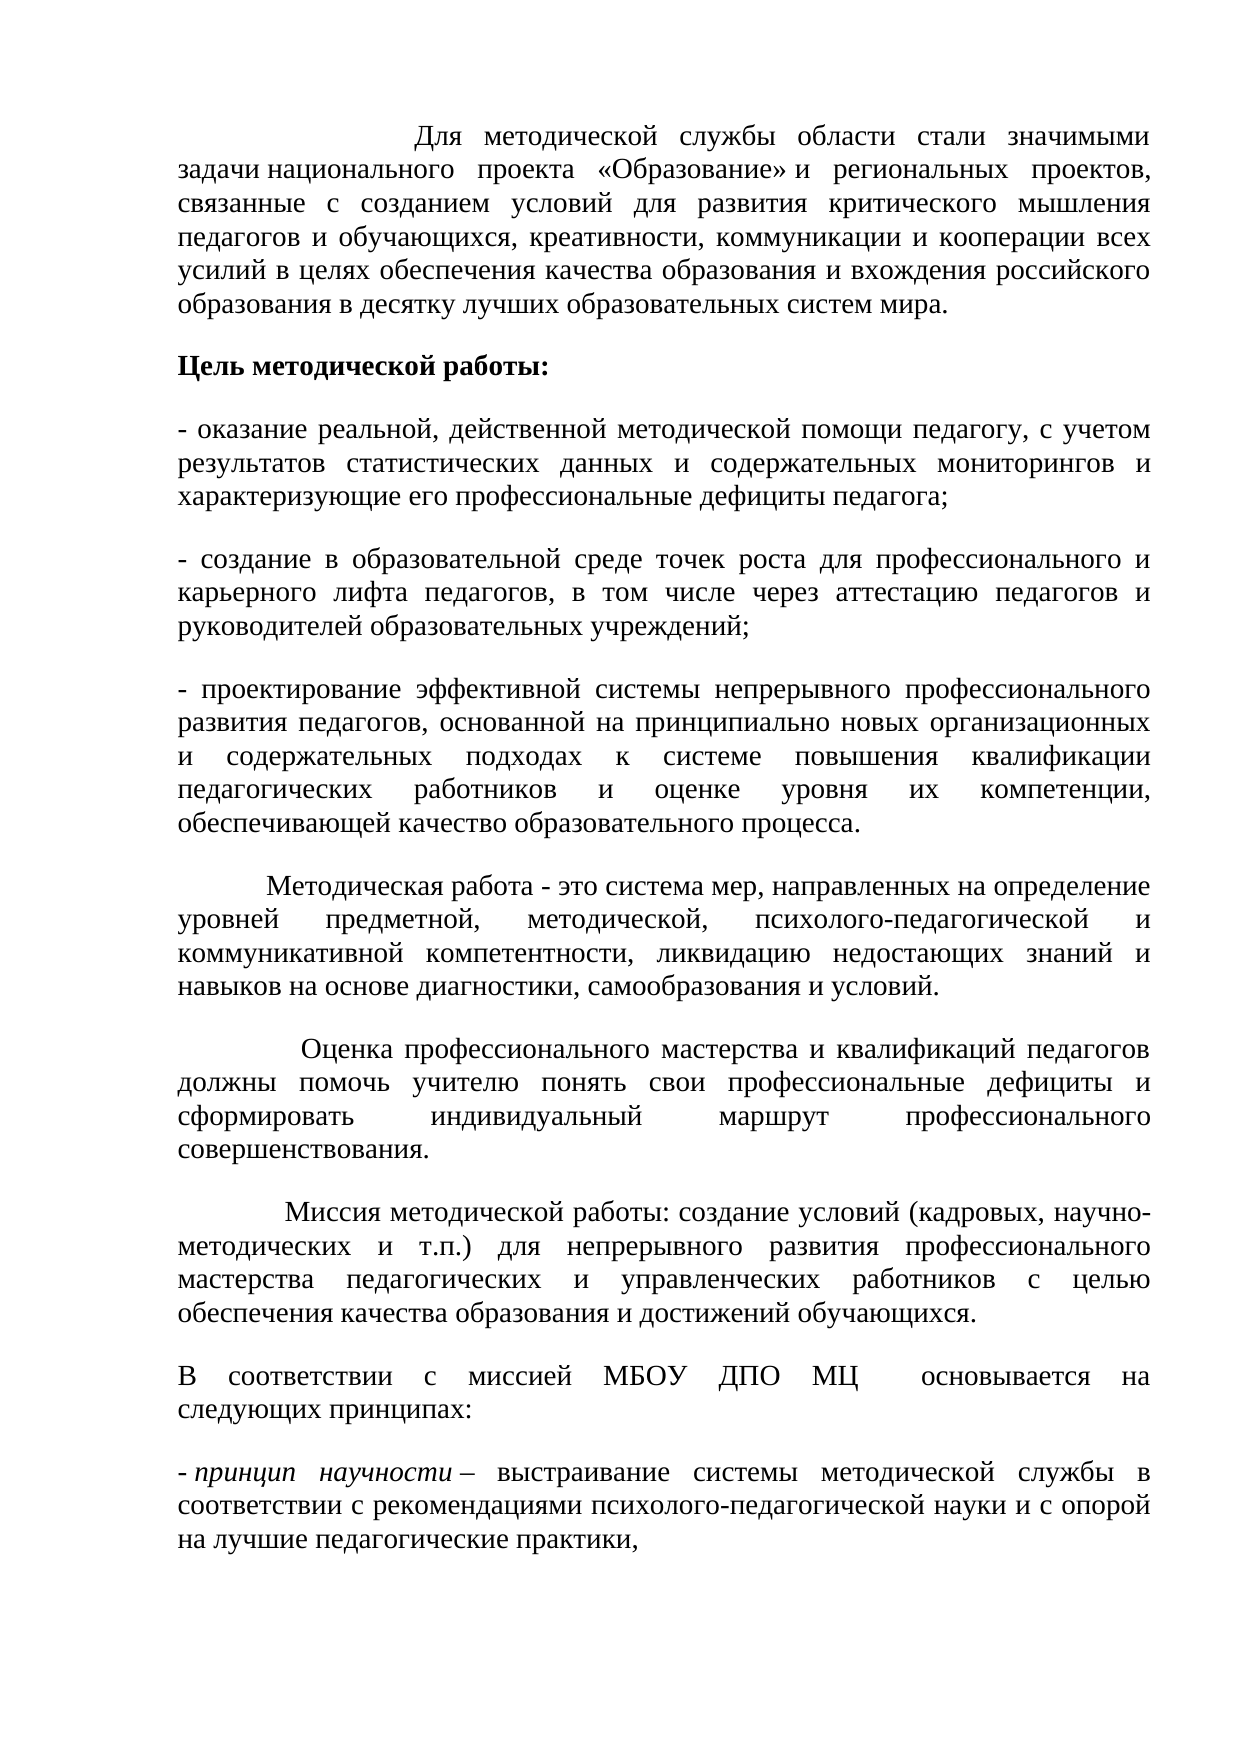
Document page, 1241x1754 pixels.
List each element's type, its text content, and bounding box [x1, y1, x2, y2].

text Методическая работа - это система мер, направленных на определение уровней предметной, методической, психолого-педагогической и коммуникативной компетентности, ликвидацию недостающих знаний и навыков на основе диагностики, самообразования и условий. [177, 868, 1152, 1002]
text Миссия методической работы: создание условий (кадровых, научно-методических и т.п.) для непрерывного развития профессионального мастерства педагогических и управленческих работников с целью обеспечения качества образования и достижений обучающихся. [177, 1194, 1152, 1328]
text В соответствии с миссией МБОУ ДПО МЦ основывается на следующих принципах: [177, 1358, 1152, 1425]
text - принцип научности – выстраивание системы методической службы в соответствии с рекомендациями психолого-педагогической науки и с опорой на лучшие педагогические практики, [177, 1454, 1152, 1554]
text Цель методической работы: [177, 348, 1152, 382]
text - оказание реальной, действенной методической помощи педагогу, с учетом результатов статистических данных и содержательных мониторингов и характеризующие его профессиональные дефициты педагога; [177, 411, 1152, 512]
text - проектирование эффективной системы непрерывного профессионального развития педагогов, основанной на принципиально новых организационных и содержательных подходах к системе повышения квалификации педагогических работников и оценке уровня их компетенции, обеспечивающей качество образовательного процесса. [177, 671, 1152, 838]
text Для методической службы области стали значимыми задачи национального проекта «Образование» и региональных проектов, связанные с созданием условий для развития критического мышления педагогов и обучающихся, креативности, коммуникации и кооперации всех усилий в целях обеспечения качества образования и вхождения российского образования в десятку лучших образовательных систем мира. [177, 118, 1152, 319]
text Оценка профессионального мастерства и квалификаций педагогов должны помочь учителю понять свои профессиональные дефициты и сформировать индивидуальный маршрут профессионального совершенствования. [177, 1031, 1152, 1165]
text - создание в образовательной среде точек роста для профессионального и карьерного лифта педагогов, в том числе через аттестацию педагогов и руководителей образовательных учреждений; [177, 541, 1152, 642]
